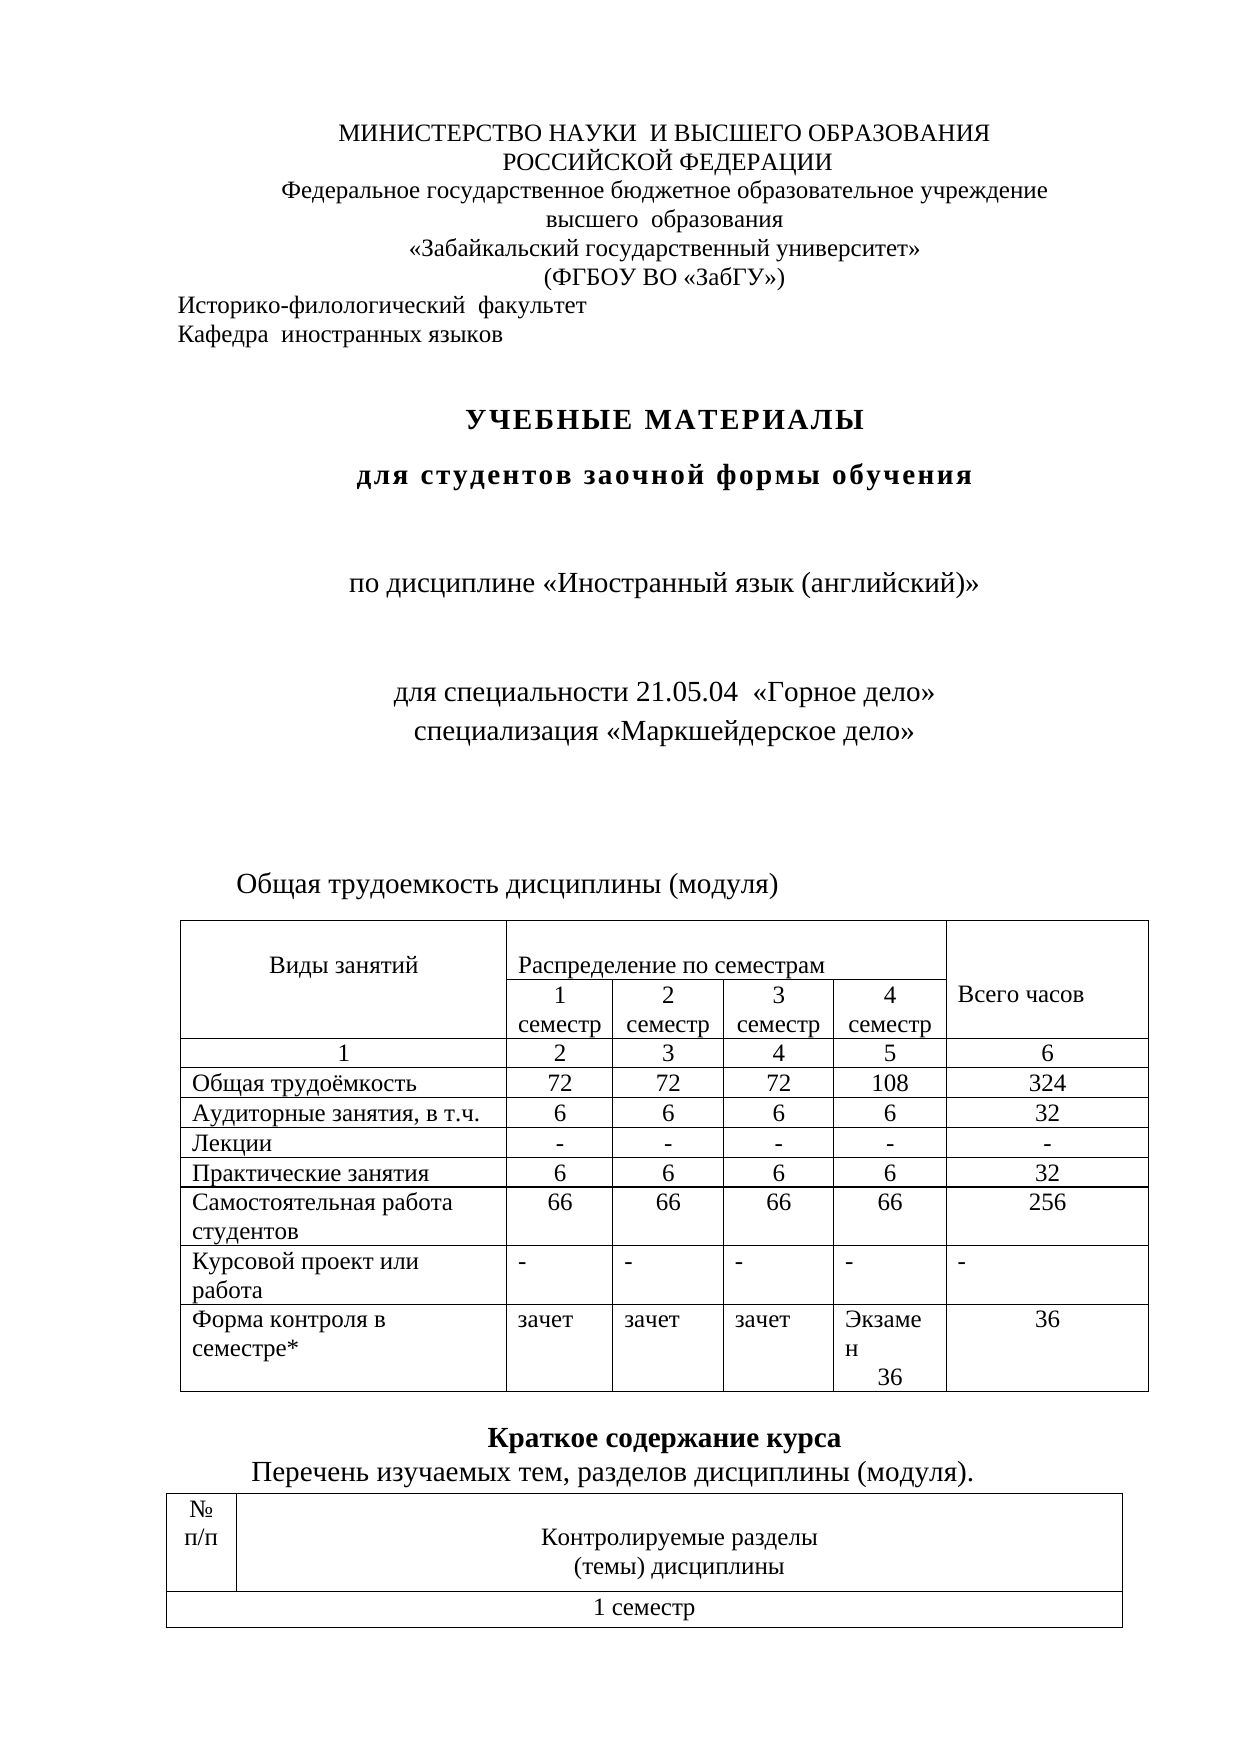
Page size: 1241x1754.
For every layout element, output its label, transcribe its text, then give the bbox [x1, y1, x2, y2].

table_header Виды занятий [181, 921, 506, 1037]
table_header Контролируемые разделы (темы) дисциплины [237, 1494, 1122, 1591]
text Общая трудоемкость дисциплины (модуля) [177, 866, 1152, 899]
table_cell 5 [834, 1039, 946, 1067]
table_cell 32 [947, 1098, 1148, 1127]
table_cell 1 семестр [507, 980, 612, 1037]
table_cell - [947, 1246, 1148, 1303]
table_cell - [724, 1128, 833, 1157]
text Краткое содержание курса [177, 1421, 1152, 1454]
table_header Распределение по семестрам [507, 921, 946, 979]
table_cell 66 [724, 1188, 833, 1245]
table_cell 6 [724, 1098, 833, 1127]
table_cell 6 [507, 1158, 612, 1186]
table_cell зачет [507, 1305, 612, 1391]
table_header № п/п [167, 1494, 236, 1591]
table_cell 6 [834, 1158, 946, 1186]
table_cell зачет [613, 1305, 723, 1391]
table_cell - [613, 1128, 723, 1157]
table_cell Практические занятия [181, 1158, 506, 1186]
table_cell - [507, 1128, 612, 1157]
table_cell 36 [947, 1305, 1148, 1391]
text для специальности 21.05.04 «Горное дело» [177, 674, 1152, 708]
text МИНИСТЕРСТВО НАУКИ И ВЫСШЕГО ОБРАЗОВАНИЯ [177, 118, 1152, 147]
text Перечень изучаемых тем, разделов дисциплины (модуля). [177, 1454, 1152, 1488]
table_cell Лекции [181, 1128, 506, 1157]
table_cell Самостоятельная работа студентов [181, 1188, 506, 1245]
text по дисциплине «Иностранный язык (английский)» [177, 566, 1152, 599]
table_cell Форма контроля в семестре* [181, 1305, 506, 1391]
table_cell 6 [507, 1098, 612, 1127]
table_cell Экзамен 36 [834, 1305, 946, 1391]
table_cell 66 [834, 1188, 946, 1245]
table_cell 72 [724, 1068, 833, 1097]
table_cell 1 семестр [167, 1592, 1122, 1627]
table_cell 72 [613, 1068, 723, 1097]
table_cell 2 семестр [613, 980, 723, 1037]
table_cell 6 [834, 1098, 946, 1127]
table_cell 4 [724, 1039, 833, 1067]
table_cell 1 [181, 1039, 506, 1067]
table_cell 324 [947, 1068, 1148, 1097]
table_header Всего часов [947, 921, 1148, 1037]
table_cell Общая трудоёмкость [181, 1068, 506, 1097]
table_cell - [947, 1128, 1148, 1157]
text специализация «Маркшейдерское дело» [177, 713, 1152, 746]
table_cell Курсовой проект или работа [181, 1246, 506, 1303]
table_cell - [507, 1246, 612, 1303]
table_cell 6 [947, 1039, 1148, 1067]
text «Забайкальский государственный университет» [177, 233, 1152, 262]
text Кафедра иностранных языков [177, 319, 1152, 348]
text РОССИЙСКОЙ ФЕДЕРАЦИИ [177, 147, 1152, 176]
text для студентов заочной формы обучения [177, 457, 1152, 490]
table_cell 6 [724, 1158, 833, 1186]
table_cell 72 [507, 1068, 612, 1097]
table_cell 66 [507, 1188, 612, 1245]
table_cell 2 [507, 1039, 612, 1067]
table_cell 32 [947, 1158, 1148, 1186]
table_cell 4 семестр [834, 980, 946, 1037]
table_cell 6 [613, 1098, 723, 1127]
table_cell 256 [947, 1188, 1148, 1245]
table_cell зачет [724, 1305, 833, 1391]
table_cell 3 семестр [724, 980, 833, 1037]
text высшего образования [177, 204, 1152, 233]
table_cell 66 [613, 1188, 723, 1245]
text (ФГБОУ ВО «ЗабГУ») [177, 262, 1152, 291]
table_cell 6 [613, 1158, 723, 1186]
table_cell - [613, 1246, 723, 1303]
text Историко-филологический факультет [177, 291, 1152, 319]
text Федеральное государственное бюджетное образовательное учреждение [177, 176, 1152, 204]
table_cell - [834, 1246, 946, 1303]
table_cell - [724, 1246, 833, 1303]
table_cell 3 [613, 1039, 723, 1067]
table_cell Аудиторные занятия, в т.ч. [181, 1098, 506, 1127]
table_cell - [834, 1128, 946, 1157]
text УЧЕБНЫЕ МАТЕРИАЛЫ [177, 402, 1152, 436]
table_cell 108 [834, 1068, 946, 1097]
